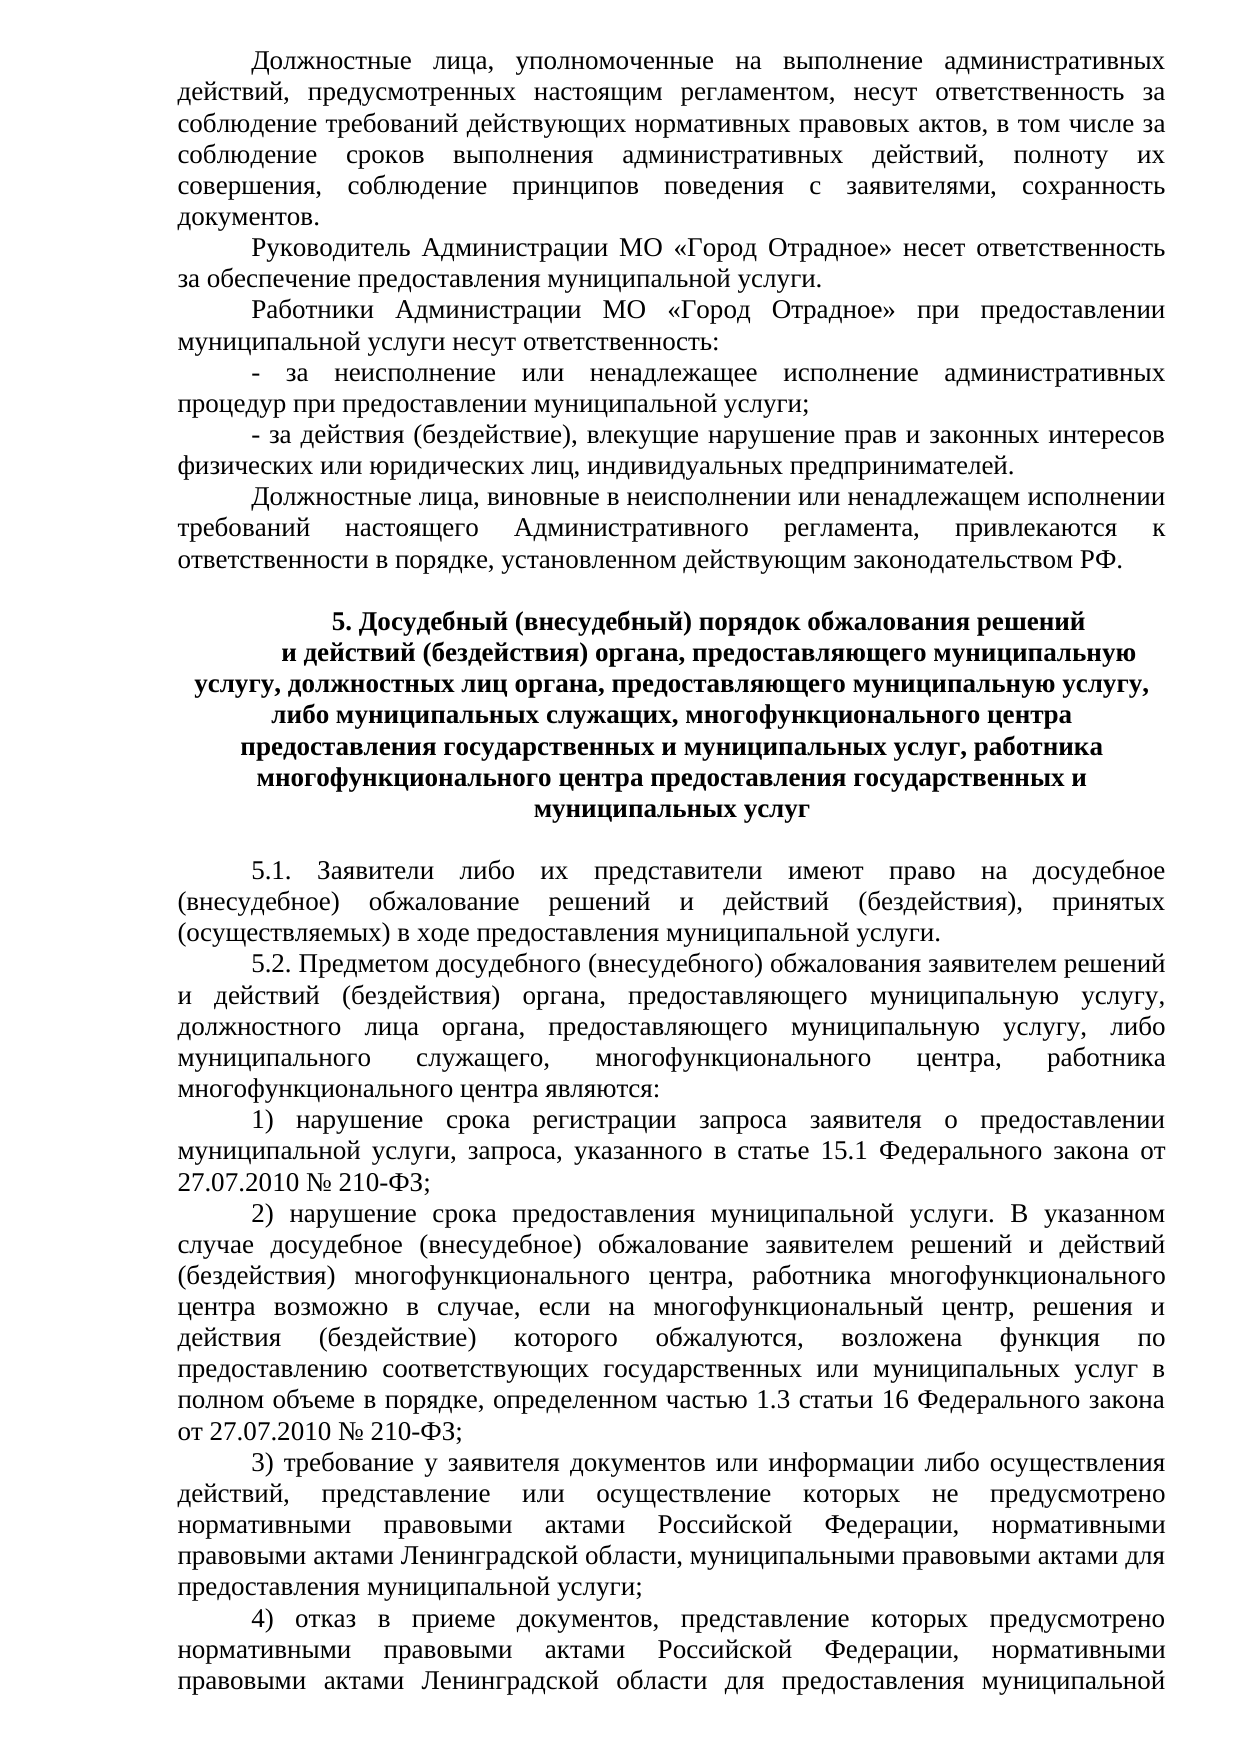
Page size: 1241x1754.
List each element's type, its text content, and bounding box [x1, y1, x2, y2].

text 5. Досудебный (внесудебный) порядок обжалования решений [177, 605, 1167, 636]
text 3) требование у заявителя документов или информации либо осуществления действий, представление или осуществление которых не предусмотрено нормативными правовыми актами Российской Федерации, нормативными правовыми актами Ленинградской области, муниципальными правовыми актами для предоставления муниципальной услуги; [177, 1446, 1167, 1602]
text 1) нарушение срока регистрации запроса заявителя о предоставлении муниципальной услуги, запроса, указанного в статье 15.1 Федерального закона от 27.07.2010 № 210-ФЗ; [177, 1103, 1167, 1197]
text Работники Администрации МО «Город Отрадное» при предоставлении муниципальной услуги несут ответственность: [177, 293, 1167, 356]
text и действий (бездействия) органа, предоставляющего муниципальную услугу, должностных лиц органа, предоставляющего муниципальную услугу, либо муниципальных служащих, многофункционального центра предоставления государственных и муниципальных услуг, работника многофункционального центра предоставления государственных и муниципальных услуг [177, 636, 1167, 823]
text - за действия (бездействие), влекущие нарушение прав и законных интересов физических или юридических лиц, индивидуальных предпринимателей. [177, 418, 1167, 480]
text Должностные лица, виновные в неисполнении или ненадлежащем исполнении требований настоящего Административного регламента, привлекаются к ответственности в порядке, установленном действующим законодательством РФ. [177, 480, 1167, 574]
text Должностные лица, уполномоченные на выполнение административных действий, предусмотренных настоящим регламентом, несут ответственность за соблюдение требований действующих нормативных правовых актов, в том числе за соблюдение сроков выполнения административных действий, полноту их совершения, соблюдение принципов поведения с заявителями, сохранность документов. [177, 44, 1167, 231]
text - за неисполнение или ненадлежащее исполнение административных процедур при предоставлении муниципальной услуги; [177, 356, 1167, 418]
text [177, 1602, 1167, 1695]
text 5.1. Заявители либо их представители имеют право на досудебное (внесудебное) обжалование решений и действий (бездействия), принятых (осуществляемых) в ходе предоставления муниципальной услуги. [177, 854, 1167, 948]
text 5.2. Предметом досудебного (внесудебного) обжалования заявителем решений и действий (бездействия) органа, предоставляющего муниципальную услугу, должностного лица органа, предоставляющего муниципальную услугу, либо муниципального служащего, многофункционального центра, работника многофункционального центра являются: [177, 948, 1167, 1103]
text 2) нарушение срока предоставления муниципальной услуги. В указанном случае досудебное (внесудебное) обжалование заявителем решений и действий (бездействия) многофункционального центра, работника многофункционального центра возможно в случае, если на многофункциональный центр, решения и действия (бездействие) которого обжалуются, возложена функция по предоставлению соответствующих государственных или муниципальных услуг в полном объеме в порядке, определенном частью 1.3 статьи 16 Федерального закона от 27.07.2010 № 210-ФЗ; [177, 1197, 1167, 1446]
text Руководитель Администрации МО «Город Отрадное» несет ответственность за обеспечение предоставления муниципальной услуги. [177, 231, 1167, 293]
